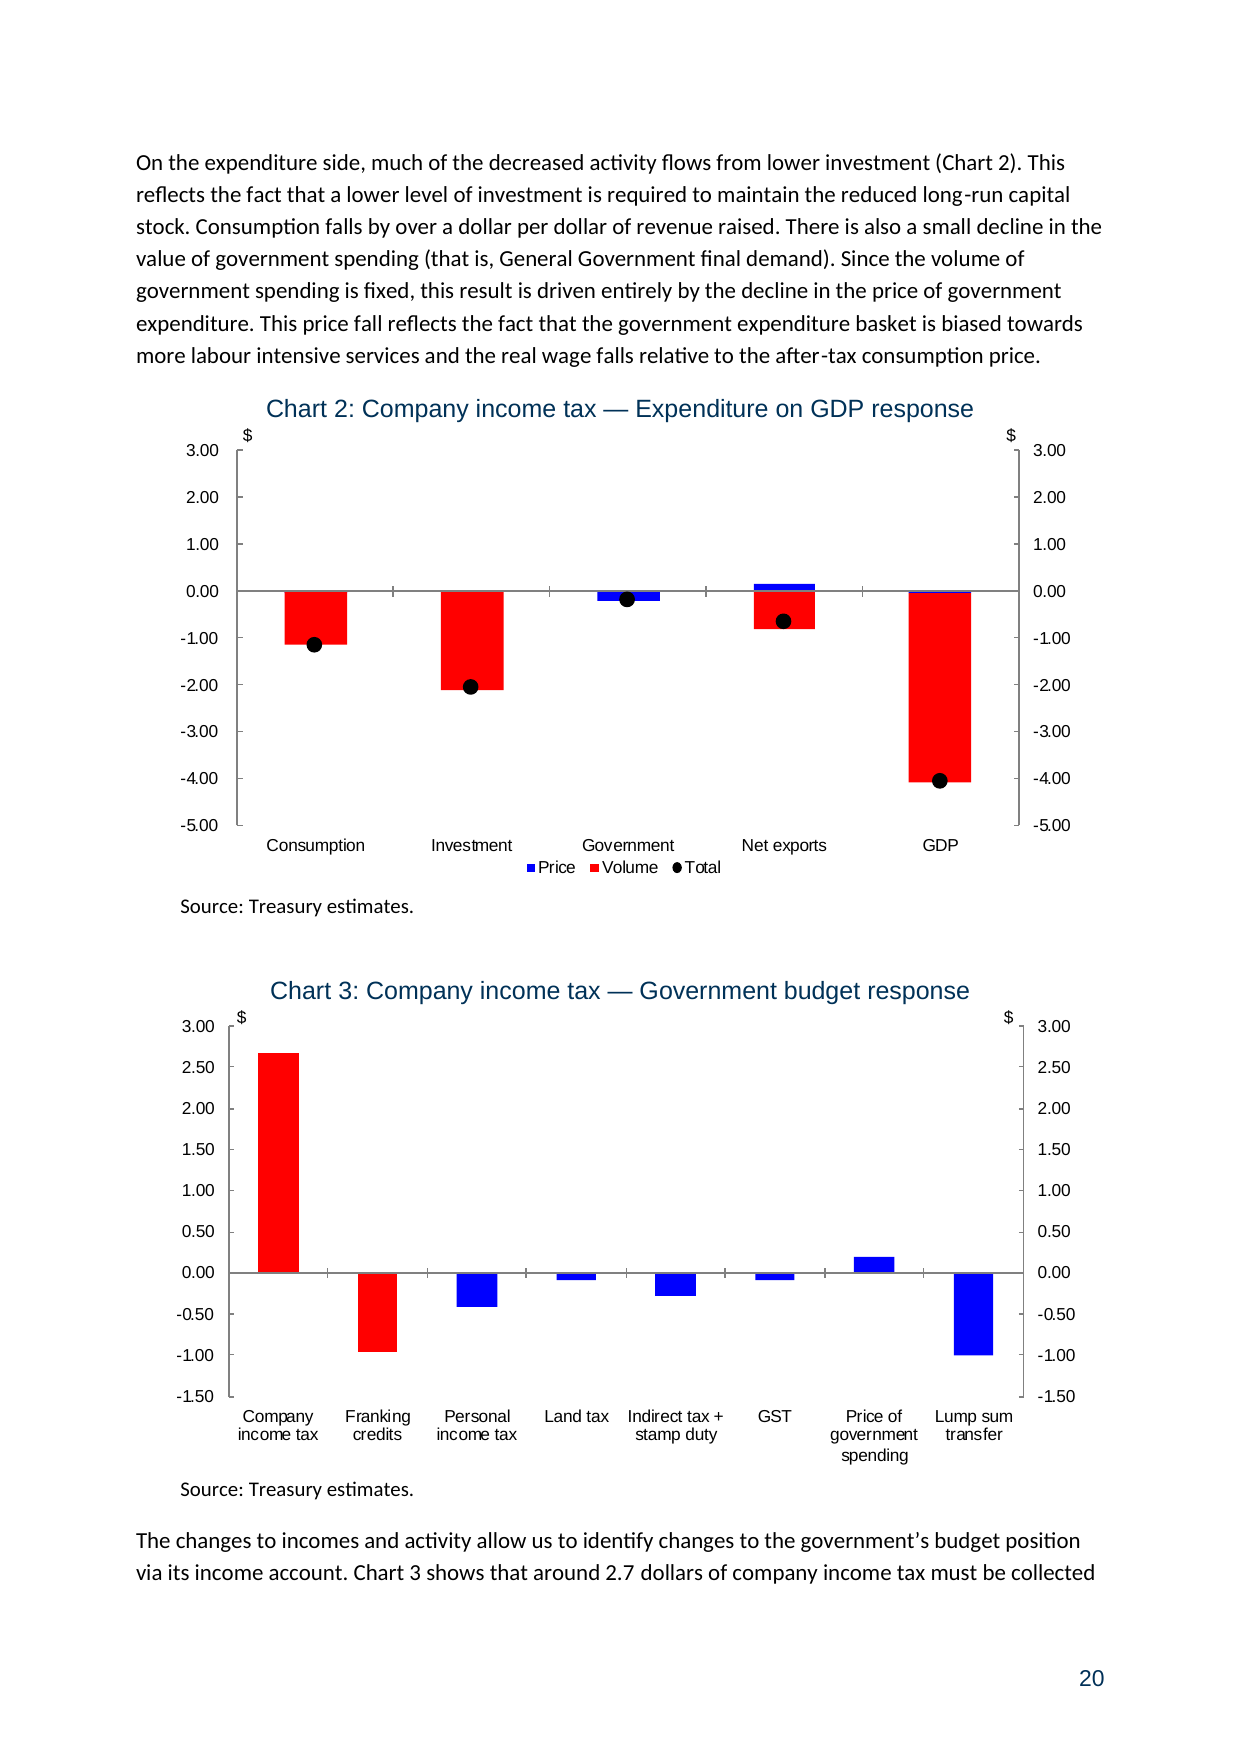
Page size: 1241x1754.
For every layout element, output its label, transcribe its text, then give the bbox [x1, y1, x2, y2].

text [136, 1526, 1104, 1586]
text On the expenditure side, much of the decreased activity flows from lower investment (Chart 2). This reflects the fact that a lower level of investment is required to maintain the reduced long-run capital stock. Consumption falls by over a dollar per dollar of revenue raised. There is also a small decline in the value of government spending (that is, General Government final demand). Since the volume of government spending is fixed, this result is driven entirely by the decline in the price of government expenditure. This price fall reflects the fact that the government expenditure basket is biased towards more labour intensive services and the real wage falls relative to the after-tax consumption price. [136, 148, 1104, 369]
text Source: Treasury estimates. [180, 1476, 1104, 1501]
text Chart 3: Company income tax — Government budget response [136, 976, 1104, 1005]
text Source: Treasury estimates. [180, 893, 1104, 919]
text Chart 2: Company income tax — Expenditure on GDP response [136, 394, 1104, 423]
